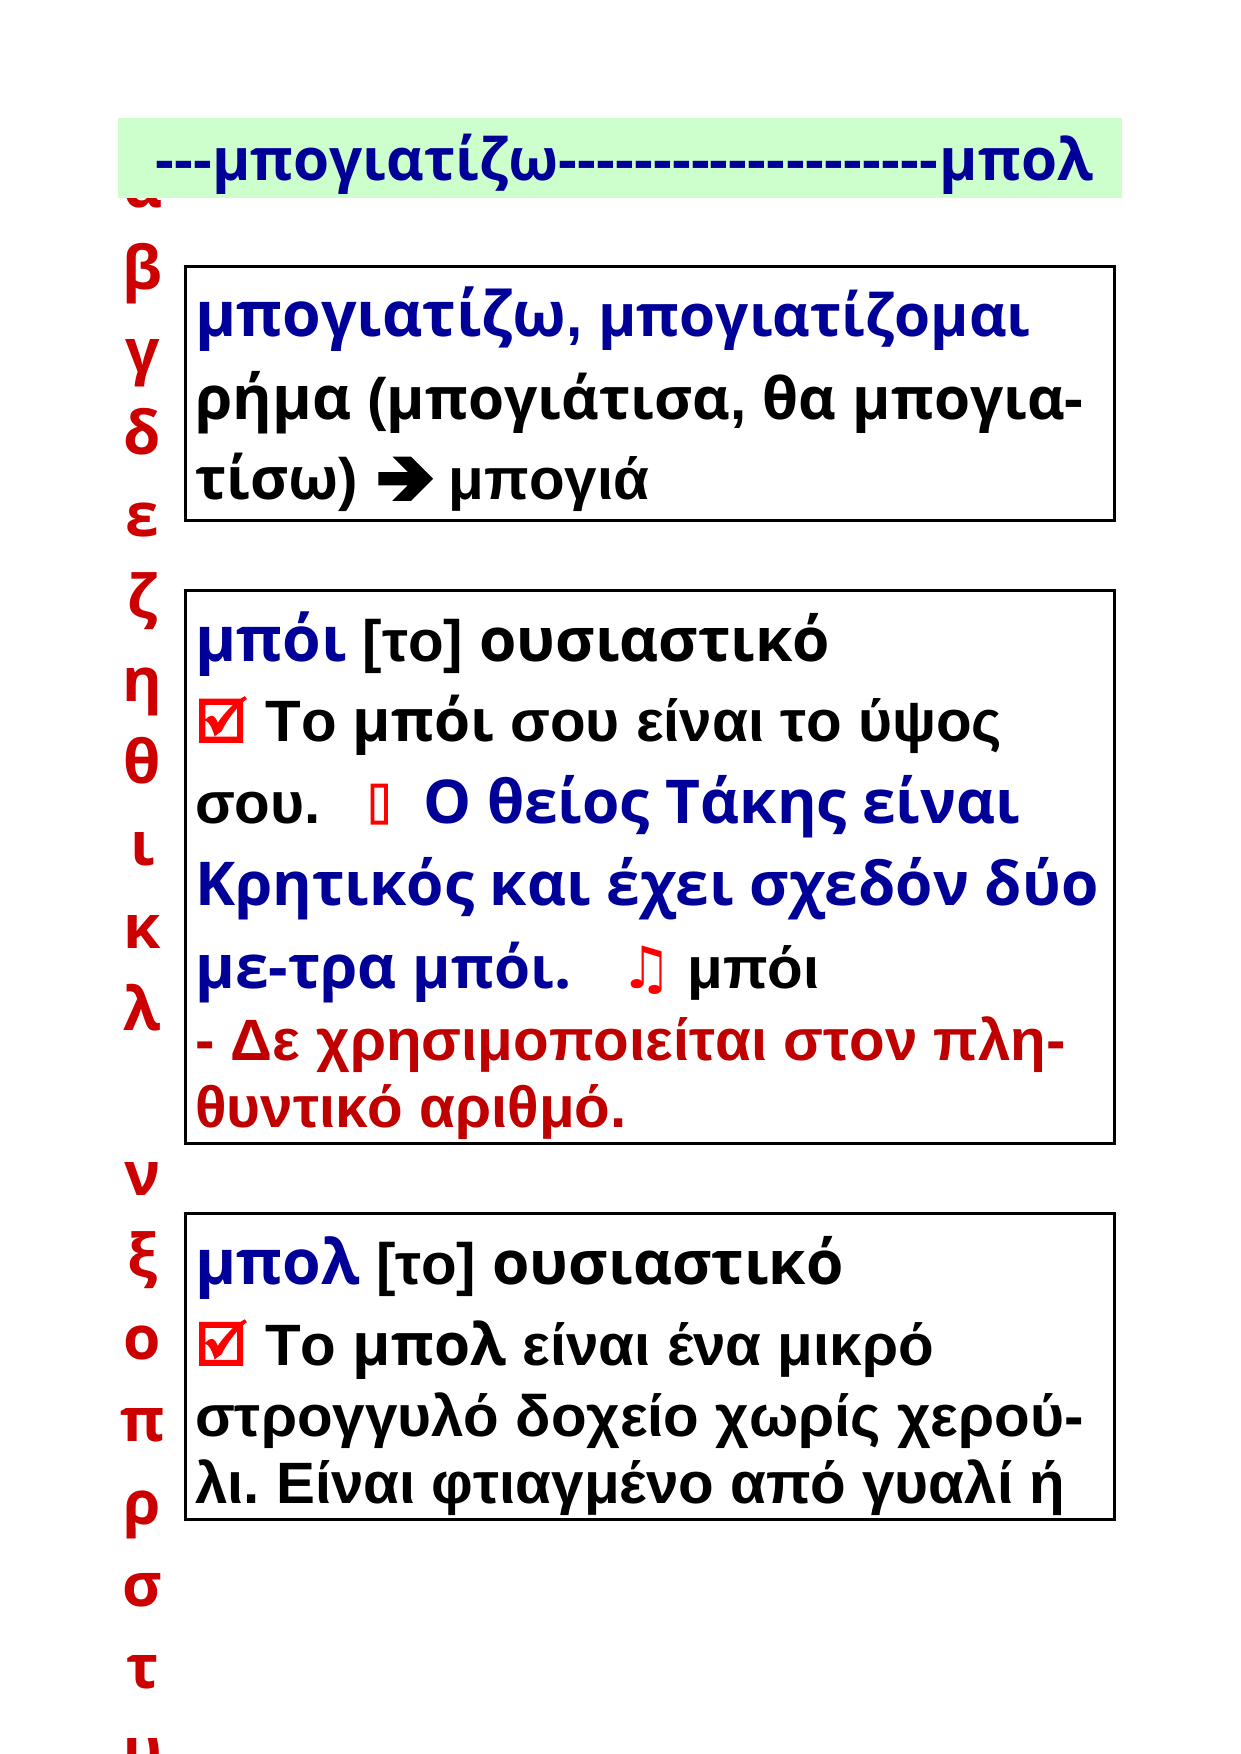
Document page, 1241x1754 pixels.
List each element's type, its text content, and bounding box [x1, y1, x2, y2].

text μπολ [το] ουσιαστικό [187, 1215, 1113, 1297]
text μπογιατίζω μπολ [118, 118, 1122, 198]
text μπόι [το] ουσιαστικό [187, 592, 1113, 674]
text μπογιατίζω, μπογιατίζομαι ρήμα (μπογιάτισα, θα μπογια-τίσω) μπογιά [187, 268, 1113, 519]
text Το μπόι σου είναι το ύψος σου. Ο θείος Τάκης είναι Κρητικός και έχει σχεδόν δύο με-τρα μπόι. ♫ μπόι [187, 674, 1113, 1001]
text - Δε χρησιμοποιείται στον πλη-θυντικό αριθμό. [187, 1001, 1113, 1142]
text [187, 1297, 1113, 1518]
